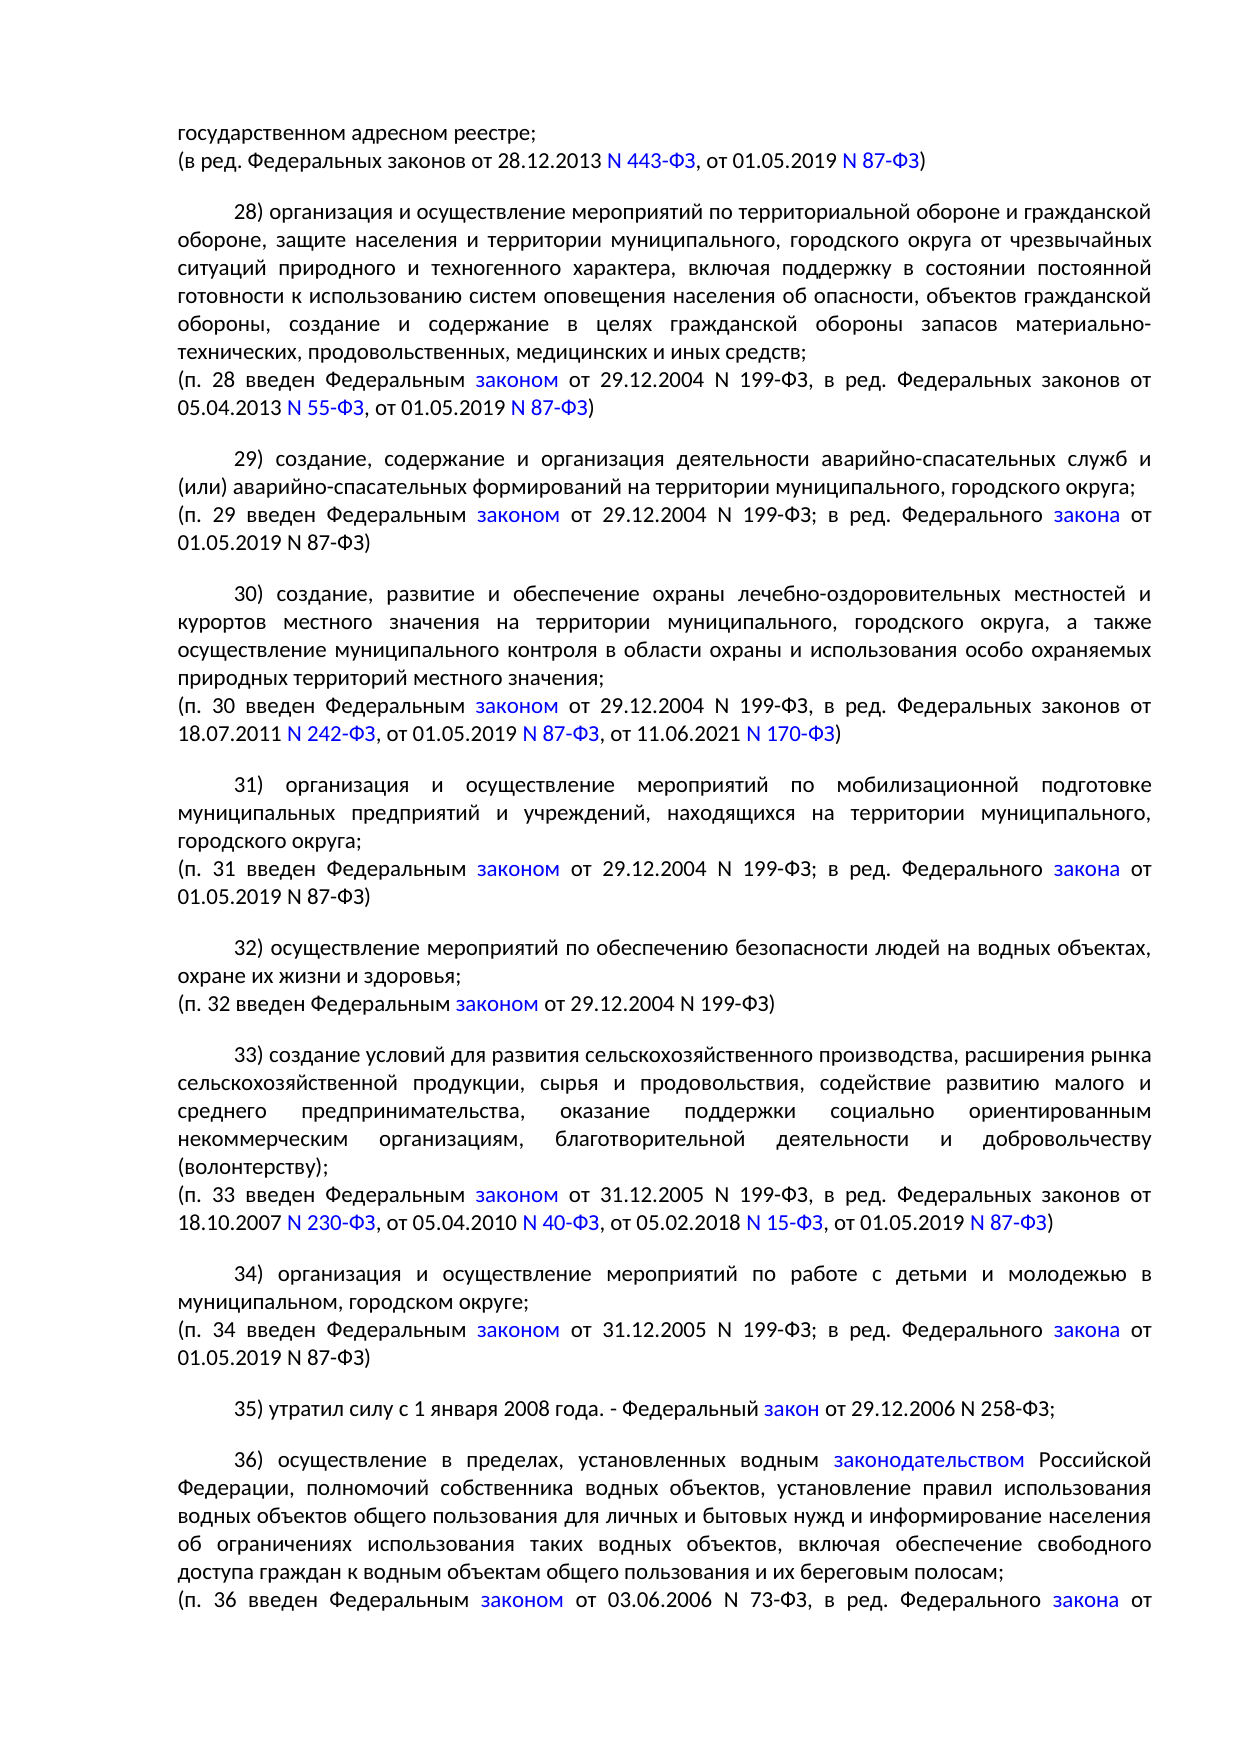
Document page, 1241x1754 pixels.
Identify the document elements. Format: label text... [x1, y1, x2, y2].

text (п. 28 введен Федеральным законом от 29.12.2004 N 199-ФЗ, в ред. Федеральных законов от 05.04.2013 N 55-ФЗ, от 01.05.2019 N 87-ФЗ) [177, 365, 1152, 421]
text (в ред. Федеральных законов от 28.12.2013 N 443-ФЗ, от 01.05.2019 N 87-ФЗ) [177, 146, 1152, 174]
text (п. 33 введен Федеральным законом от 31.12.2005 N 199-ФЗ, в ред. Федеральных законов от 18.10.2007 N 230-ФЗ, от 05.04.2010 N 40-ФЗ, от 05.02.2018 N 15-ФЗ, от 01.05.2019 N 87-ФЗ) [177, 1180, 1152, 1236]
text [177, 1585, 1152, 1613]
text 28) организация и осуществление мероприятий по территориальной обороне и гражданской обороне, защите населения и территории муниципального, городского округа от чрезвычайных ситуаций природного и техногенного характера, включая поддержку в состоянии постоянной готовности к использованию систем оповещения населения об опасности, объектов гражданской обороны, создание и содержание в целях гражданской обороны запасов материально-технических, продовольственных, медицинских и иных средств; [177, 197, 1152, 365]
text (п. 32 введен Федеральным законом от 29.12.2004 N 199-ФЗ) [177, 989, 1152, 1017]
text 36) осуществление в пределах, установленных водным законодательством Российской Федерации, полномочий собственника водных объектов, установление правил использования водных объектов общего пользования для личных и бытовых нужд и информирование населения об ограничениях использования таких водных объектов, включая обеспечение свободного доступа граждан к водным объектам общего пользования и их береговым полосам; [177, 1445, 1152, 1585]
text 33) создание условий для развития сельскохозяйственного производства, расширения рынка сельскохозяйственной продукции, сырья и продовольствия, содействие развитию малого и среднего предпринимательства, оказание поддержки социально ориентированным некоммерческим организациям, благотворительной деятельности и добровольчеству (волонтерству); [177, 1040, 1152, 1180]
text 34) организация и осуществление мероприятий по работе с детьми и молодежью в муниципальном, городском округе; [177, 1259, 1152, 1315]
text 35) утратил силу с 1 января 2008 года. - Федеральный закон от 29.12.2006 N 258-ФЗ; [177, 1394, 1152, 1422]
text (п. 29 введен Федеральным законом от 29.12.2004 N 199-ФЗ; в ред. Федерального закона от 01.05.2019 N 87-ФЗ) [177, 500, 1152, 556]
text 32) осуществление мероприятий по обеспечению безопасности людей на водных объектах, охране их жизни и здоровья; [177, 933, 1152, 989]
text (п. 31 введен Федеральным законом от 29.12.2004 N 199-ФЗ; в ред. Федерального закона от 01.05.2019 N 87-ФЗ) [177, 854, 1152, 910]
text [177, 118, 1152, 146]
text 30) создание, развитие и обеспечение охраны лечебно-оздоровительных местностей и курортов местного значения на территории муниципального, городского округа, а также осуществление муниципального контроля в области охраны и использования особо охраняемых природных территорий местного значения; [177, 579, 1152, 691]
text 31) организация и осуществление мероприятий по мобилизационной подготовке муниципальных предприятий и учреждений, находящихся на территории муниципального, городского округа; [177, 770, 1152, 854]
text (п. 30 введен Федеральным законом от 29.12.2004 N 199-ФЗ, в ред. Федеральных законов от 18.07.2011 N 242-ФЗ, от 01.05.2019 N 87-ФЗ, от 11.06.2021 N 170-ФЗ) [177, 691, 1152, 747]
text 29) создание, содержание и организация деятельности аварийно-спасательных служб и (или) аварийно-спасательных формирований на территории муниципального, городского округа; [177, 444, 1152, 500]
text (п. 34 введен Федеральным законом от 31.12.2005 N 199-ФЗ; в ред. Федерального закона от 01.05.2019 N 87-ФЗ) [177, 1315, 1152, 1371]
